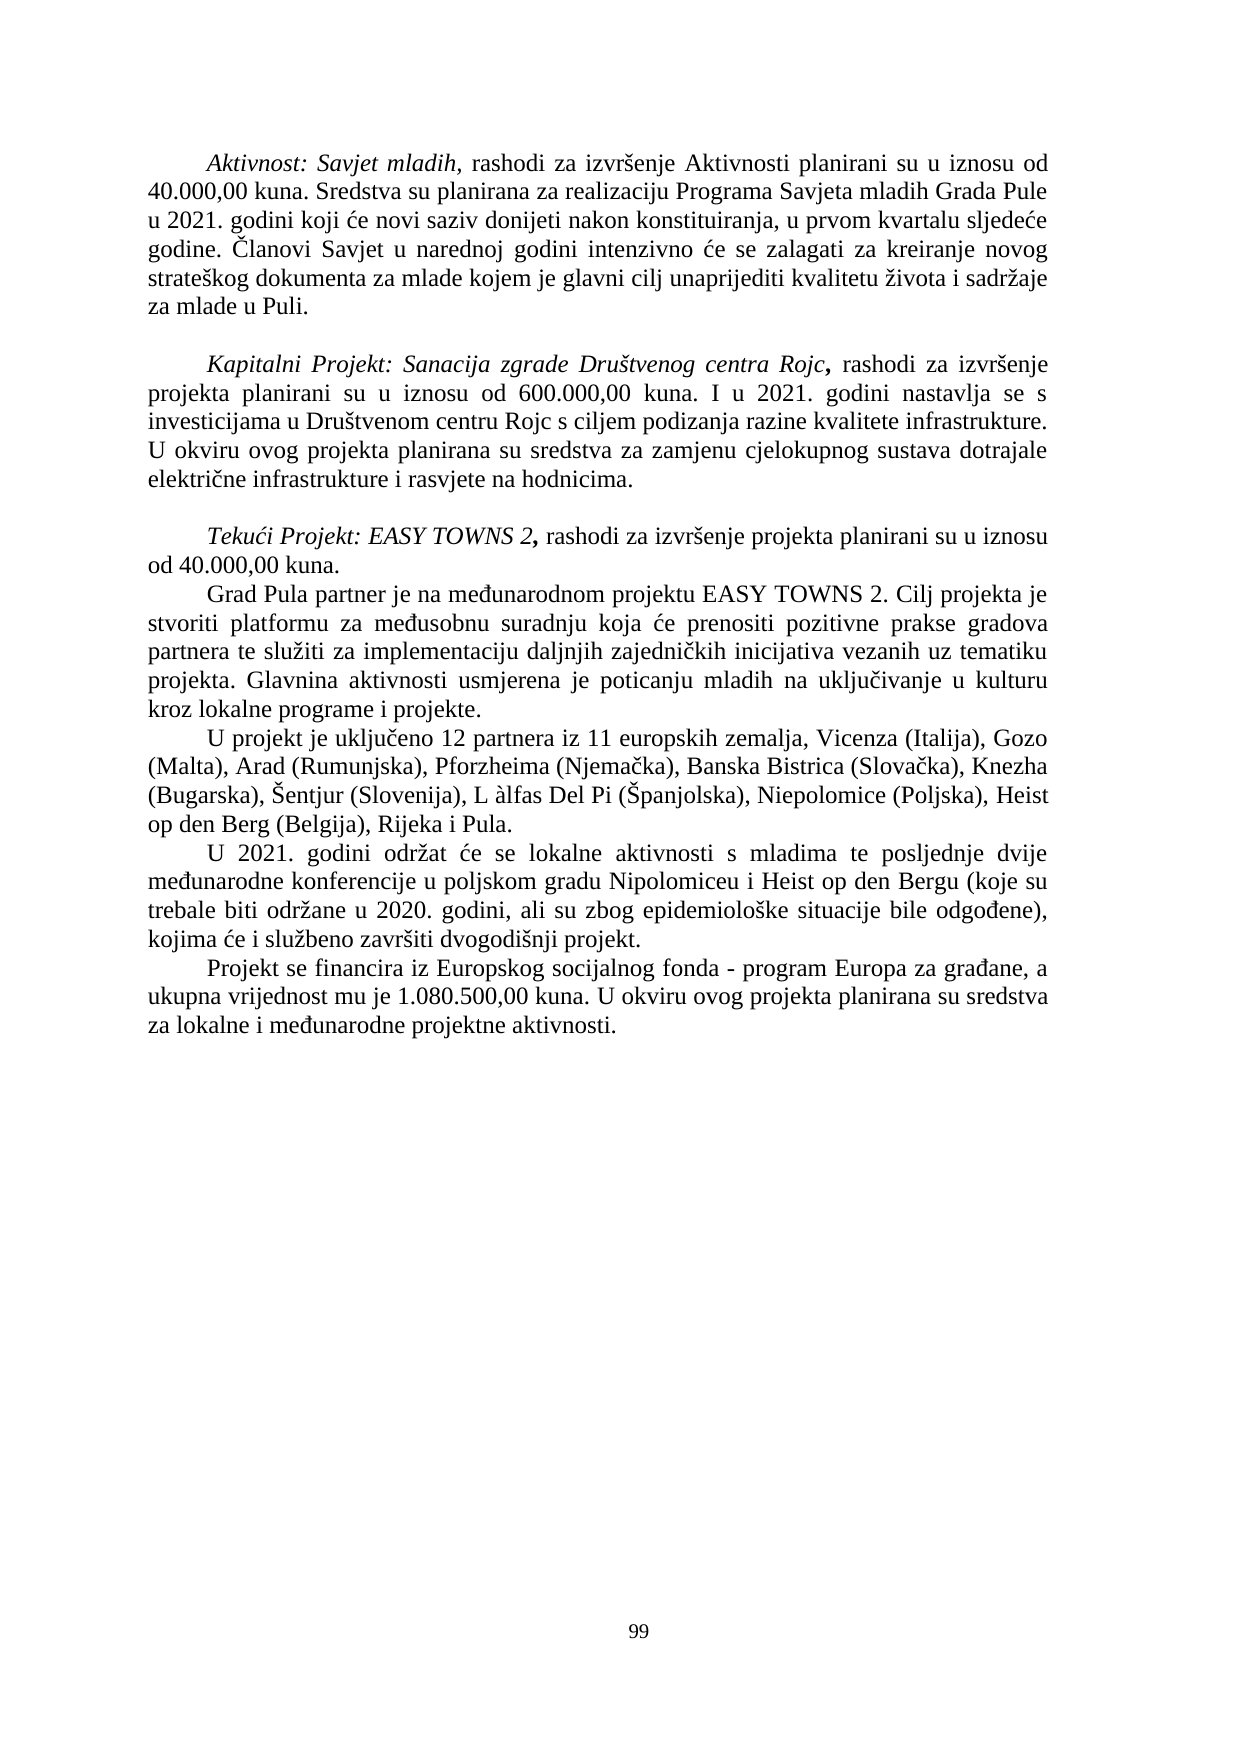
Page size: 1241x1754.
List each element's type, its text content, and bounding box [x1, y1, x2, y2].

subtitle U projekt je uključeno 12 partnera iz 11 europskih zemalja, Vicenza (Italija), Gozo (Malta), Arad (Rumunjska), Pforzheima (Njemačka), Banska Bistrica (Slovačka), Knezha (Bugarska), Šentjur (Slovenija), L àlfas Del Pi (Španjolska), Niepolomice (Poljska), Heist op den Berg (Belgija), Rijeka i Pula. [148, 723, 1049, 838]
subtitle Tekući Projekt: EASY TOWNS 2, rashodi za izvršenje projekta planirani su u iznosu od 40.000,00 kuna. [148, 521, 1049, 579]
subtitle Aktivnost: Savjet mladih, rashodi za izvršenje Aktivnosti planirani su u iznosu od 40.000,00 kuna. Sredstva su planirana za realizaciju Programa Savjeta mladih Grada Pule u 2021. godini koji će novi saziv donijeti nakon konstituiranja, u prvom kvartalu sljedeće godine. Članovi Savjet u narednoj godini intenzivno će se zalagati za kreiranje novog strateškog dokumenta za mlade kojem je glavni cilj unaprijediti kvalitetu života i sadržaje za mlade u Puli. [148, 148, 1049, 320]
subtitle Kapitalni Projekt: Sanacija zgrade Društvenog centra Rojc, rashodi za izvršenje projekta planirani su u iznosu od 600.000,00 kuna. I u 2021. godini nastavlja se s investicijama u Društvenom centru Rojc s ciljem podizanja razine kvalitete infrastrukture. U okviru ovog projekta planirana su sredstva za zamjenu cjelokupnog sustava dotrajale električne infrastrukture i rasvjete na hodnicima. [148, 349, 1049, 493]
subtitle Grad Pula partner je na međunarodnom projektu EASY TOWNS 2. Cilj projekta je stvoriti platformu za međusobnu suradnju koja će prenositi pozitivne prakse gradova partnera te služiti za implementaciju daljnjih zajedničkih inicijativa vezanih uz tematiku projekta. Glavnina aktivnosti usmjerena je poticanju mladih na uključivanje u kulturu kroz lokalne programe i projekte. [148, 579, 1049, 723]
text Projekt se financira iz Europskog socijalnog fonda - program Europa za građane, a ukupna vrijednost mu je 1.080.500,00 kuna. U okviru ovog projekta planirana su sredstva za lokalne i međunarodne projektne aktivnosti. [148, 953, 1049, 1039]
text U 2021. godini održat će se lokalne aktivnosti s mladima te posljednje dvije međunarodne konferencije u poljskom gradu Nipolomiceu i Heist op den Bergu (koje su trebale biti održane u 2020. godini, ali su zbog epidemiološke situacije bile odgođene), kojima će i službeno završiti dvogodišnji projekt. [148, 838, 1049, 953]
